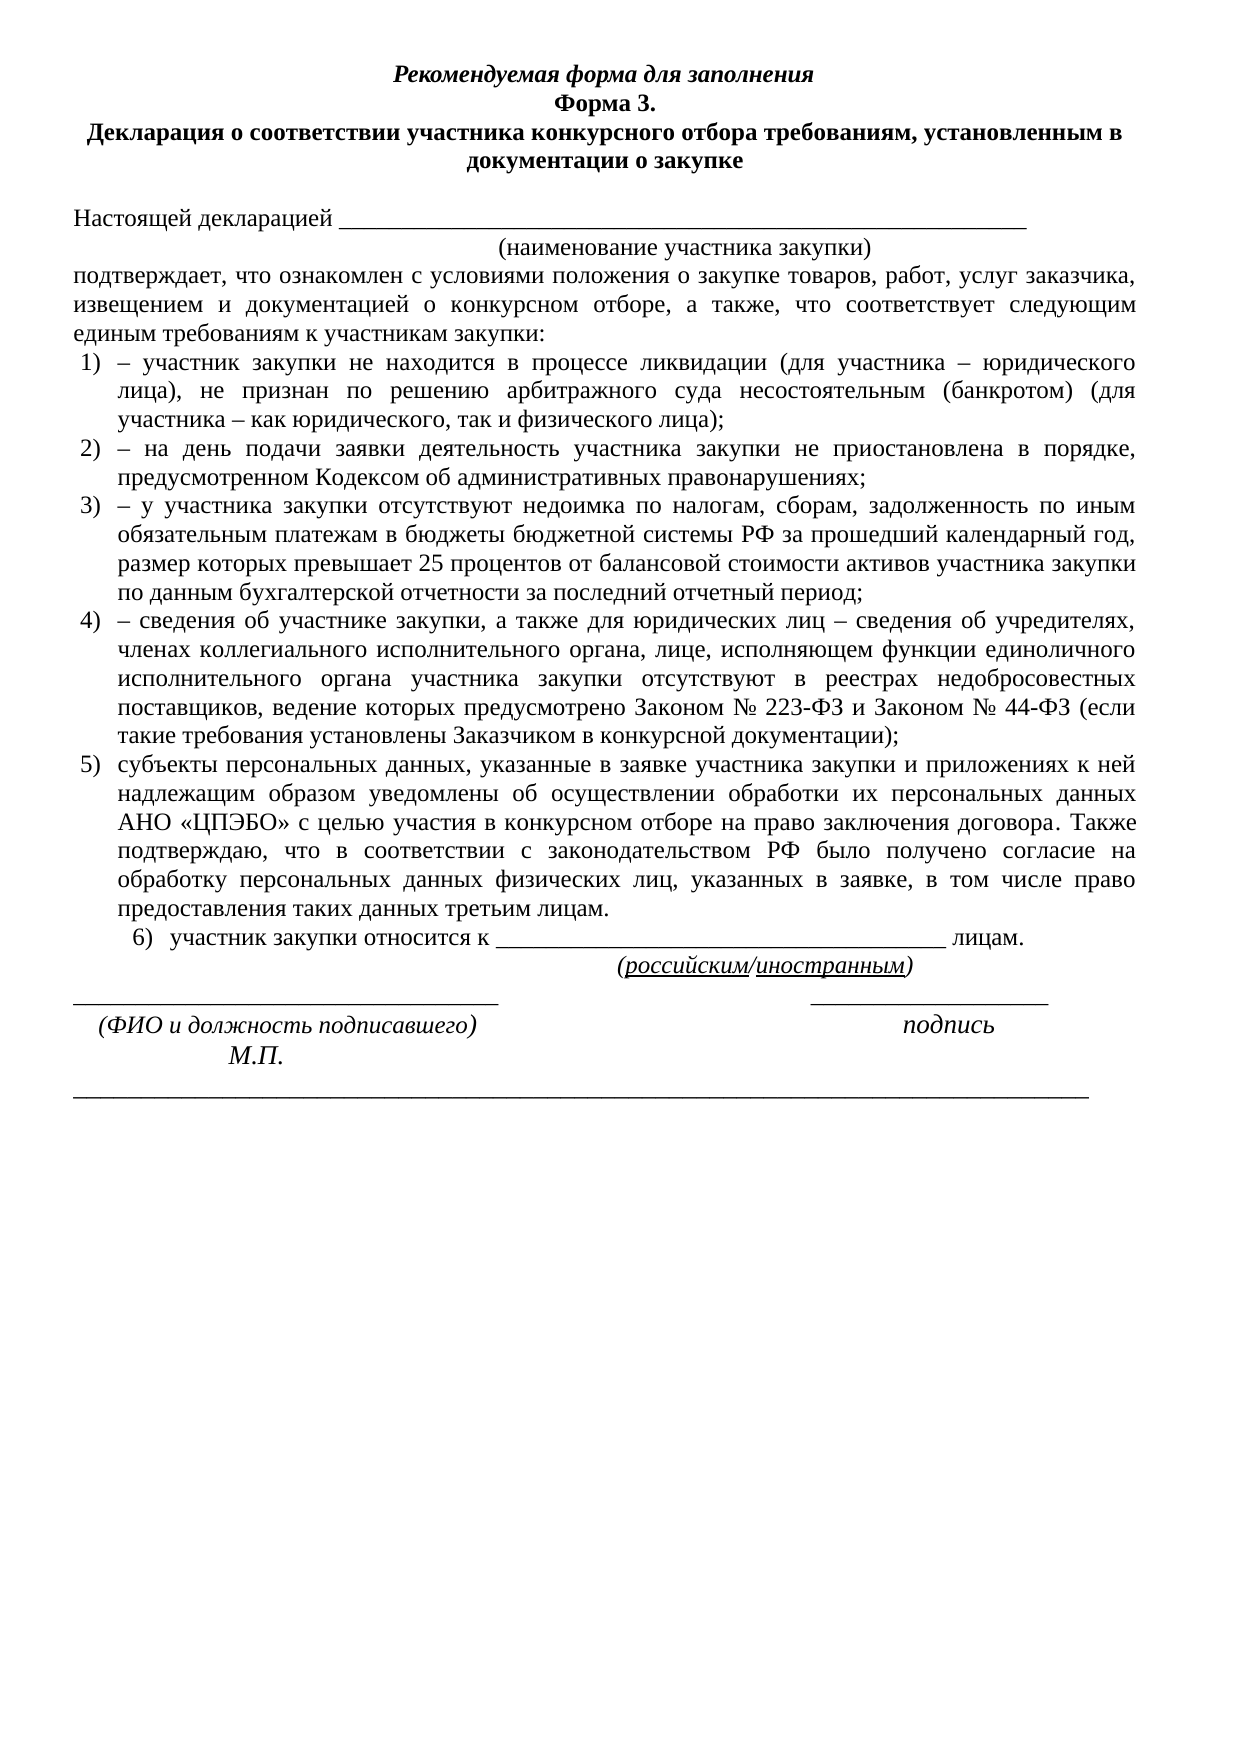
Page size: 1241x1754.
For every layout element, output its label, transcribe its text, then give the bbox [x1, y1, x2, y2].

text подтверждает, что ознакомлен с условиями положения о закупке товаров, работ, услуг заказчика, извещением и документацией о конкурсном отборе, а также, что соответствует следующим единым требованиям к участникам закупки: [73, 260, 1137, 347]
text ___________________________________________________________________________ [73, 1070, 1137, 1101]
text (наименование участника закупки) [73, 232, 1137, 260]
list – у участника закупки отсутствуют недоимка по налогам, сборам, задолженность по иным обязательным платежам в бюджеты бюджетной системы РФ за прошедший календарный год, размер которых превышает 25 процентов от балансовой стоимости активов участника закупки по данным бухгалтерской отчетности за последний отчетный период; [80, 490, 1137, 605]
text (ФИО и должность подписавшего) подпись [73, 1008, 1137, 1039]
text Форма 3. [73, 88, 1137, 117]
list – участник закупки не находится в процессе ликвидации (для участника – юридического лица), не признан по решению арбитражного суда несостоятельным (банкротом) (для участника – как юридического, так и физического лица); [80, 347, 1137, 433]
text Настоящей декларацией _______________________________________________________ [73, 203, 1137, 232]
list – на день подачи заявки деятельность участника закупки не приостановлена в порядке, предусмотренном Кодексом об административных правонарушениях; [80, 433, 1137, 490]
text Декларация о соответствии участника конкурсного отбора требованиям, установленным в документации о закупке [73, 117, 1137, 174]
text (российским/иностранным) [73, 950, 1137, 979]
text Рекомендуемая форма для заполнения [73, 59, 1137, 88]
list участник закупки относится к ____________________________________ лицам. [132, 922, 1137, 950]
list субъекты персональных данных, указанные в заявке участника закупки и приложениях к ней надлежащим образом уведомлены об осуществлении обработки их персональных данных АНО «ЦПЭБО» с целью участия в конкурсном отборе на право заключения договора. Также подтверждаю, что в соответствии с законодательством РФ было получено согласие на обработку персональных данных физических лиц, указанных в заявке, в том числе право предоставления таких данных третьим лицам. [80, 749, 1137, 922]
list – сведения об участнике закупки, а также для юридических лиц – сведения об учредителях, членах коллегиального исполнительного органа, лице, исполняющем функции единоличного исполнительного органа участника закупки отсутствуют в реестрах недобросовестных поставщиков, ведение которых предусмотрено Законом № 223-ФЗ и Законом № 44-ФЗ (если такие требования установлены Заказчиком в конкурсной документации); [80, 605, 1137, 749]
text М.П. [73, 1039, 1137, 1070]
text __________________________________ ___________________ [73, 979, 1137, 1008]
